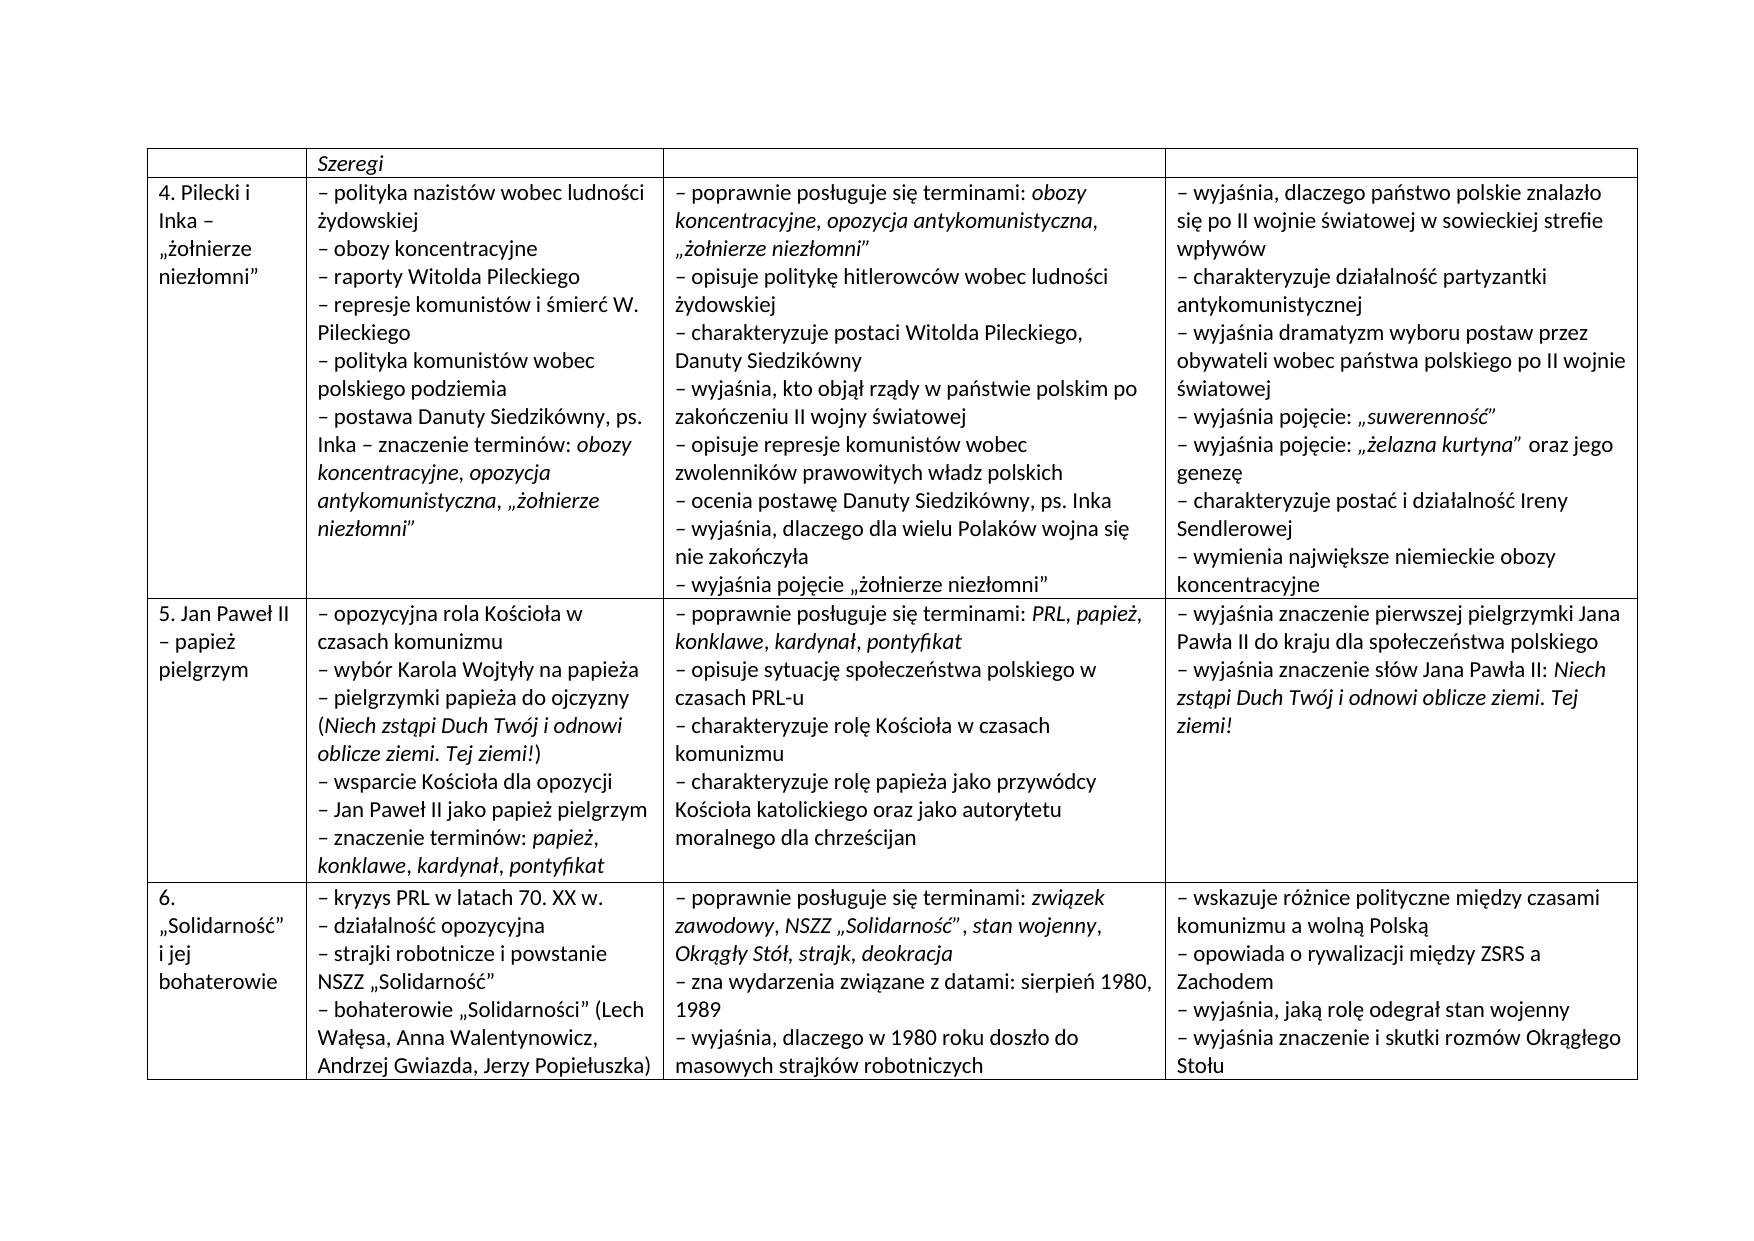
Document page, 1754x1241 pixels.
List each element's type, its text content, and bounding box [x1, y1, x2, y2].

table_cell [307, 883, 663, 1079]
table_cell 5. Jan Paweł II – papież pielgrzym [148, 599, 306, 882]
table_cell – poprawnie posługuje się terminami: obozy koncentracyjne, opozycja antykomunistyczna, „żołnierze niezłomni” – opisuje politykę hitlerowców wobec ludności żydowskiej – charakteryzuje postaci Witolda Pileckiego, Danuty Siedzikówny – wyjaśnia, kto objął rządy w państwie polskim po zakończeniu II wojny światowej – opisuje represje komunistów wobec zwolenników prawowitych władz polskich – ocenia postawę Danuty Siedzikówny, ps. Inka – wyjaśnia, dlaczego dla wielu Polaków wojna się nie zakończyła – wyjaśnia pojęcie „żołnierze niezłomni” [664, 178, 1165, 598]
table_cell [664, 883, 1165, 1079]
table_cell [664, 149, 1165, 177]
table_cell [148, 883, 306, 1079]
table_cell – poprawnie posługuje się terminami: PRL, papież, konklawe, kardynał, pontyfikat – opisuje sytuację społeczeństwa polskiego w czasach PRL-u – charakteryzuje rolę Kościoła w czasach komunizmu – charakteryzuje rolę papieża jako przywódcy Kościoła katolickiego oraz jako autorytetu moralnego dla chrześcijan [664, 599, 1165, 882]
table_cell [307, 149, 663, 177]
table_cell – polityka nazistów wobec ludności żydowskiej – obozy koncentracyjne – raporty Witolda Pileckiego – represje komunistów i śmierć W. Pileckiego – polityka komunistów wobec polskiego podziemia – postawa Danuty Siedzikówny, ps. Inka – znaczenie terminów: obozy koncentracyjne, opozycja antykomunistyczna, „żołnierze niezłomni” [307, 178, 663, 598]
table_cell – opozycyjna rola Kościoła w czasach komunizmu – wybór Karola Wojtyły na papieża – pielgrzymki papieża do ojczyzny (Niech zstąpi Duch Twój i odnowi oblicze ziemi. Tej ziemi!) – wsparcie Kościoła dla opozycji – Jan Paweł II jako papież pielgrzym – znaczenie terminów: papież, konklawe, kardynał, pontyfikat [307, 599, 663, 882]
table_cell – wyjaśnia znaczenie pierwszej pielgrzymki Jana Pawła II do kraju dla społeczeństwa polskiego – wyjaśnia znaczenie słów Jana Pawła II: Niech zstąpi Duch Twój i odnowi oblicze ziemi. Tej ziemi! [1166, 599, 1637, 882]
table_cell 4. Pilecki i Inka – „żołnierze niezłomni” [148, 178, 306, 598]
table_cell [1166, 149, 1637, 177]
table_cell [1166, 883, 1637, 1079]
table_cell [148, 149, 306, 177]
table_cell – wyjaśnia, dlaczego państwo polskie znalazło się po II wojnie światowej w sowieckiej strefie wpływów – charakteryzuje działalność partyzantki antykomunistycznej – wyjaśnia dramatyzm wyboru postaw przez obywateli wobec państwa polskiego po II wojnie światowej – wyjaśnia pojęcie: „suwerenność” – wyjaśnia pojęcie: „żelazna kurtyna” oraz jego genezę – charakteryzuje postać i działalność Ireny Sendlerowej – wymienia największe niemieckie obozy koncentracyjne [1166, 178, 1637, 598]
